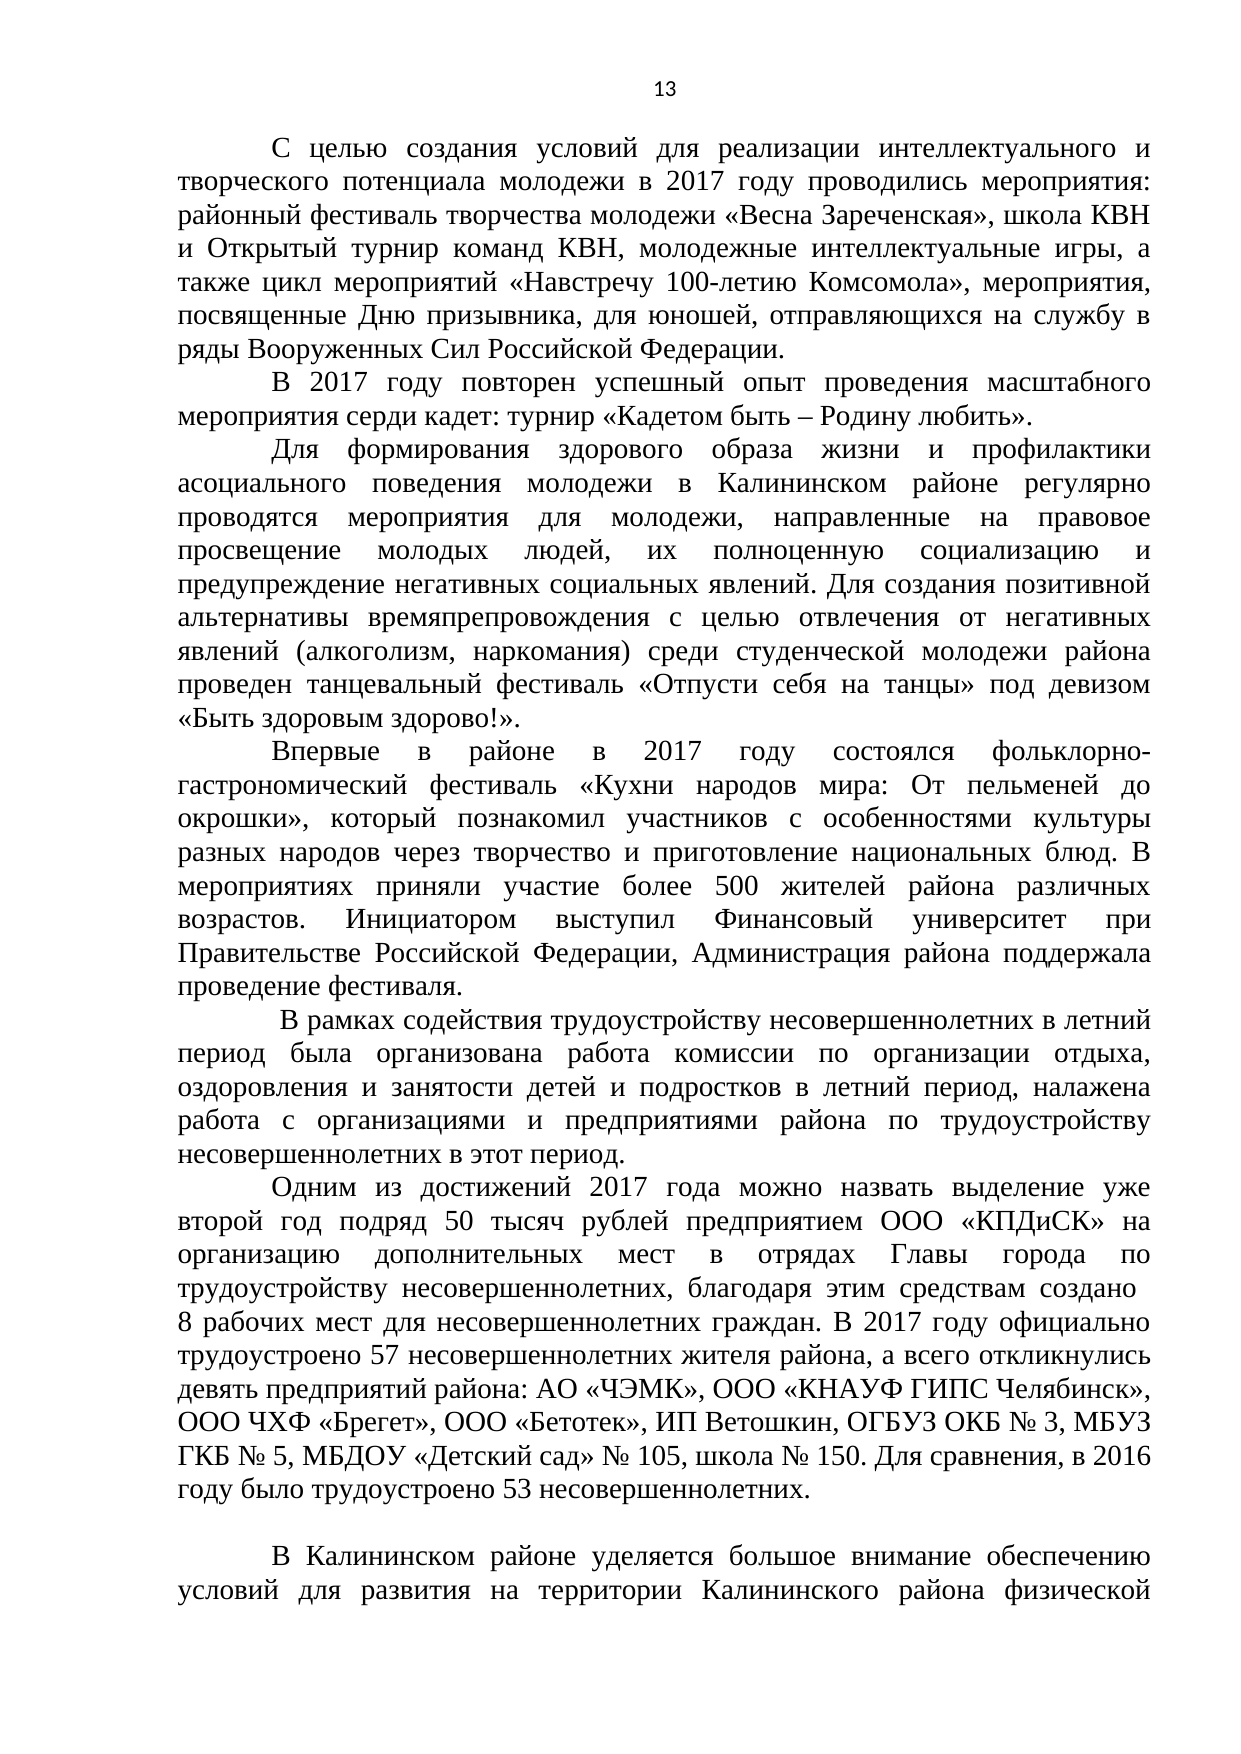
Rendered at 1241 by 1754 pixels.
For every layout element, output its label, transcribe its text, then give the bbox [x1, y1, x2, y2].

text Одним из достижений 2017 года можно назвать выделение уже второй год подряд 50 тысяч рублей предприятием ООО «КПДиСК» на организацию дополнительных мест в отрядах Главы города по трудоустройству несовершеннолетних, благодаря этим средствам создано 8 рабочих мест для несовершеннолетних граждан. В 2017 году официально трудоустроено 57 несовершеннолетних жителя района, а всего откликнулись девять предприятий района: АО «ЧЭМК», ООО «КНАУФ ГИПС Челябинск», ООО ЧХФ «Брегет», ООО «Бетотек», ИП Ветошкин, ОГБУЗ ОКБ № 3, МБУЗ ГКБ № 5, МБДОУ «Детский сад» № 105, школа № 150. Для сравнения, в 2016 году было трудоустроено 53 несовершеннолетних. [177, 1169, 1152, 1505]
text Для формирования здорового образа жизни и профилактики асоциального поведения молодежи в Калининском районе регулярно проводятся мероприятия для молодежи, направленные на правовое просвещение молодых людей, их полноценную социализацию и предупреждение негативных социальных явлений. Для создания позитивной альтернативы времяпрепровождения с целью отвлечения от негативных явлений (алкоголизм, наркомания) среди студенческой молодежи района проведен танцевальный фестиваль «Отпусти себя на танцы» под девизом «Быть здоровым здорово!». [177, 432, 1152, 733]
text В 2017 году повторен успешный опыт проведения масштабного мероприятия серди кадет: турнир «Кадетом быть – Родину любить». [177, 364, 1152, 432]
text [177, 1538, 1152, 1606]
text В рамках содействия трудоустройству несовершеннолетних в летний период была организована работа комиссии по организации отдыха, оздоровления и занятости детей и подростков в летний период, налажена работа с организациями и предприятиями района по трудоустройству несовершеннолетних в этот период. [177, 1002, 1152, 1169]
text С целью создания условий для реализации интеллектуального и творческого потенциала молодежи в 2017 году проводились мероприятия: районный фестиваль творчества молодежи «Весна Зареченская», школа КВН и Открытый турнир команд КВН, молодежные интеллектуальные игры, а также цикл мероприятий «Навстречу 100-летию Комсомола», мероприятия, посвященные Дню призывника, для юношей, отправляющихся на службу в ряды Вооруженных Сил Российской Федерации. [177, 130, 1152, 364]
text Впервые в районе в 2017 году состоялся фольклорно-гастрономический фестиваль «Кухни народов мира: От пельменей до окрошки», который познакомил участников с особенностями культуры разных народов через творчество и приготовление национальных блюд. В мероприятиях приняли участие более 500 жителей района различных возрастов. Инициатором выступил Финансовый университет при Правительстве Российской Федерации, Администрация района поддержала проведение фестиваля. [177, 733, 1152, 1002]
